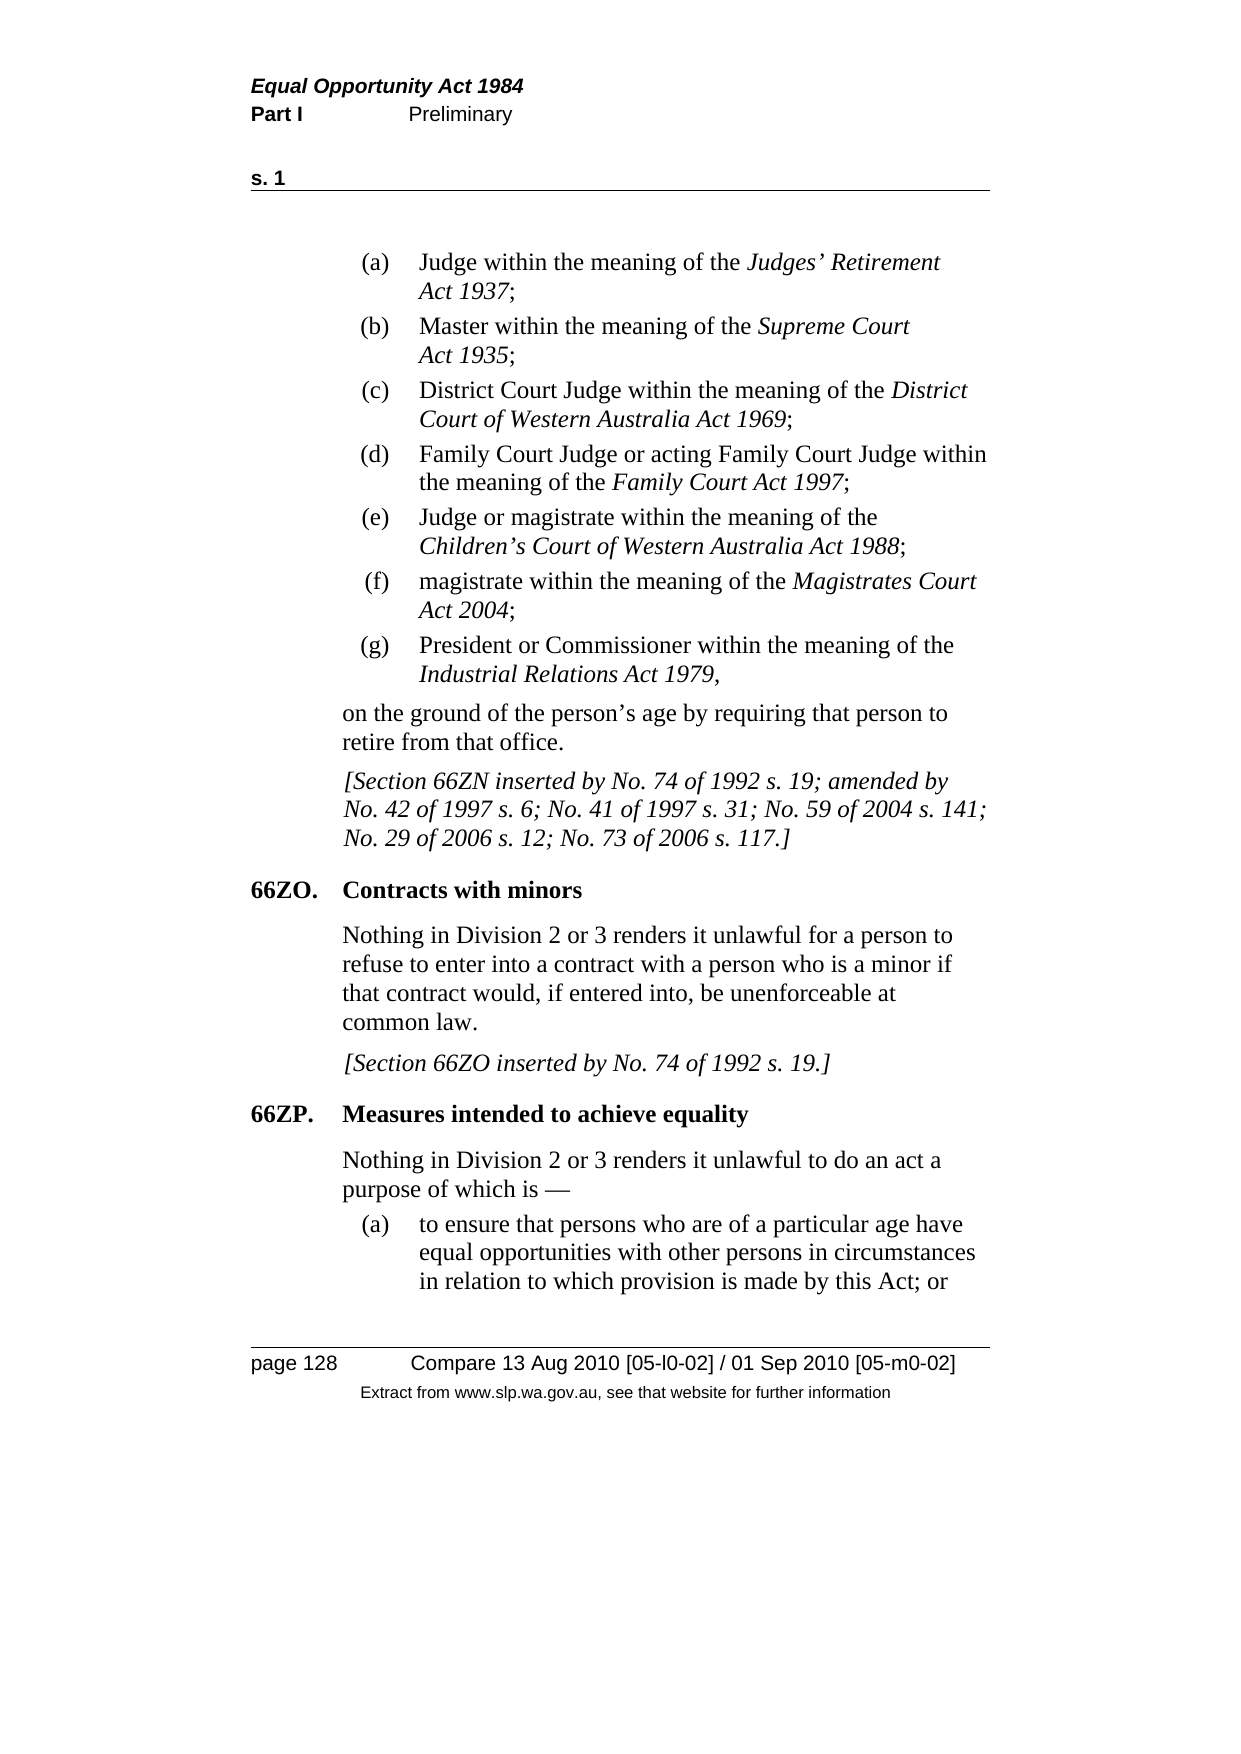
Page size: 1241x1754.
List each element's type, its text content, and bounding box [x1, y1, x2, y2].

text (b) Master within the meaning of the Supreme Court Act 1935; [251, 311, 990, 369]
subtitle 66ZP. Measures intended to achieve equality [251, 1099, 990, 1128]
text (c) District Court Judge within the meaning of the District Court of Western Australia Act 1969; [251, 375, 990, 432]
text (g) President or Commissioner within the meaning of the Industrial Relations Act 1979, [251, 630, 990, 687]
text Nothing in Division 2 or 3 renders it unlawful to do an act a purpose of which is — [251, 1145, 990, 1202]
text (d) Family Court Judge or acting Family Court Judge within the meaning of the Family Court Act 1997; [251, 439, 990, 496]
text (e) Judge or magistrate within the meaning of the Children’s Court of Western Australia Act 1988; [251, 502, 990, 560]
text Nothing in Division 2 or 3 renders it unlawful for a person to refuse to enter into a contract with a person who is a minor if that contract would, if entered into, be unenforceable at common law. [251, 920, 990, 1035]
text [Section 66ZO inserted by No. 74 of 1992 s. 19.] [251, 1048, 990, 1077]
text on the ground of the person’s age by requiring that person to retire from that office. [251, 698, 990, 755]
text (a) Judge within the meaning of the Judges’ Retirement Act 1937; [251, 247, 990, 305]
text (f) magistrate within the meaning of the Magistrates Court Act 2004; [251, 566, 990, 624]
text (a) to ensure that persons who are of a particular age have equal opportunities with other persons in circumstances in relation to which provision is made by this Act; or [251, 1209, 990, 1295]
text [Section 66ZN inserted by No. 74 of 1992 s. 19; amended by No. 42 of 1997 s. 6; No. 41 of 1997 s. 31; No. 59 of 2004 s. 141; No. 29 of 2006 s. 12; No. 73 of 2006 s. 117.] [251, 766, 990, 852]
subtitle 66ZO. Contracts with minors [251, 875, 990, 904]
